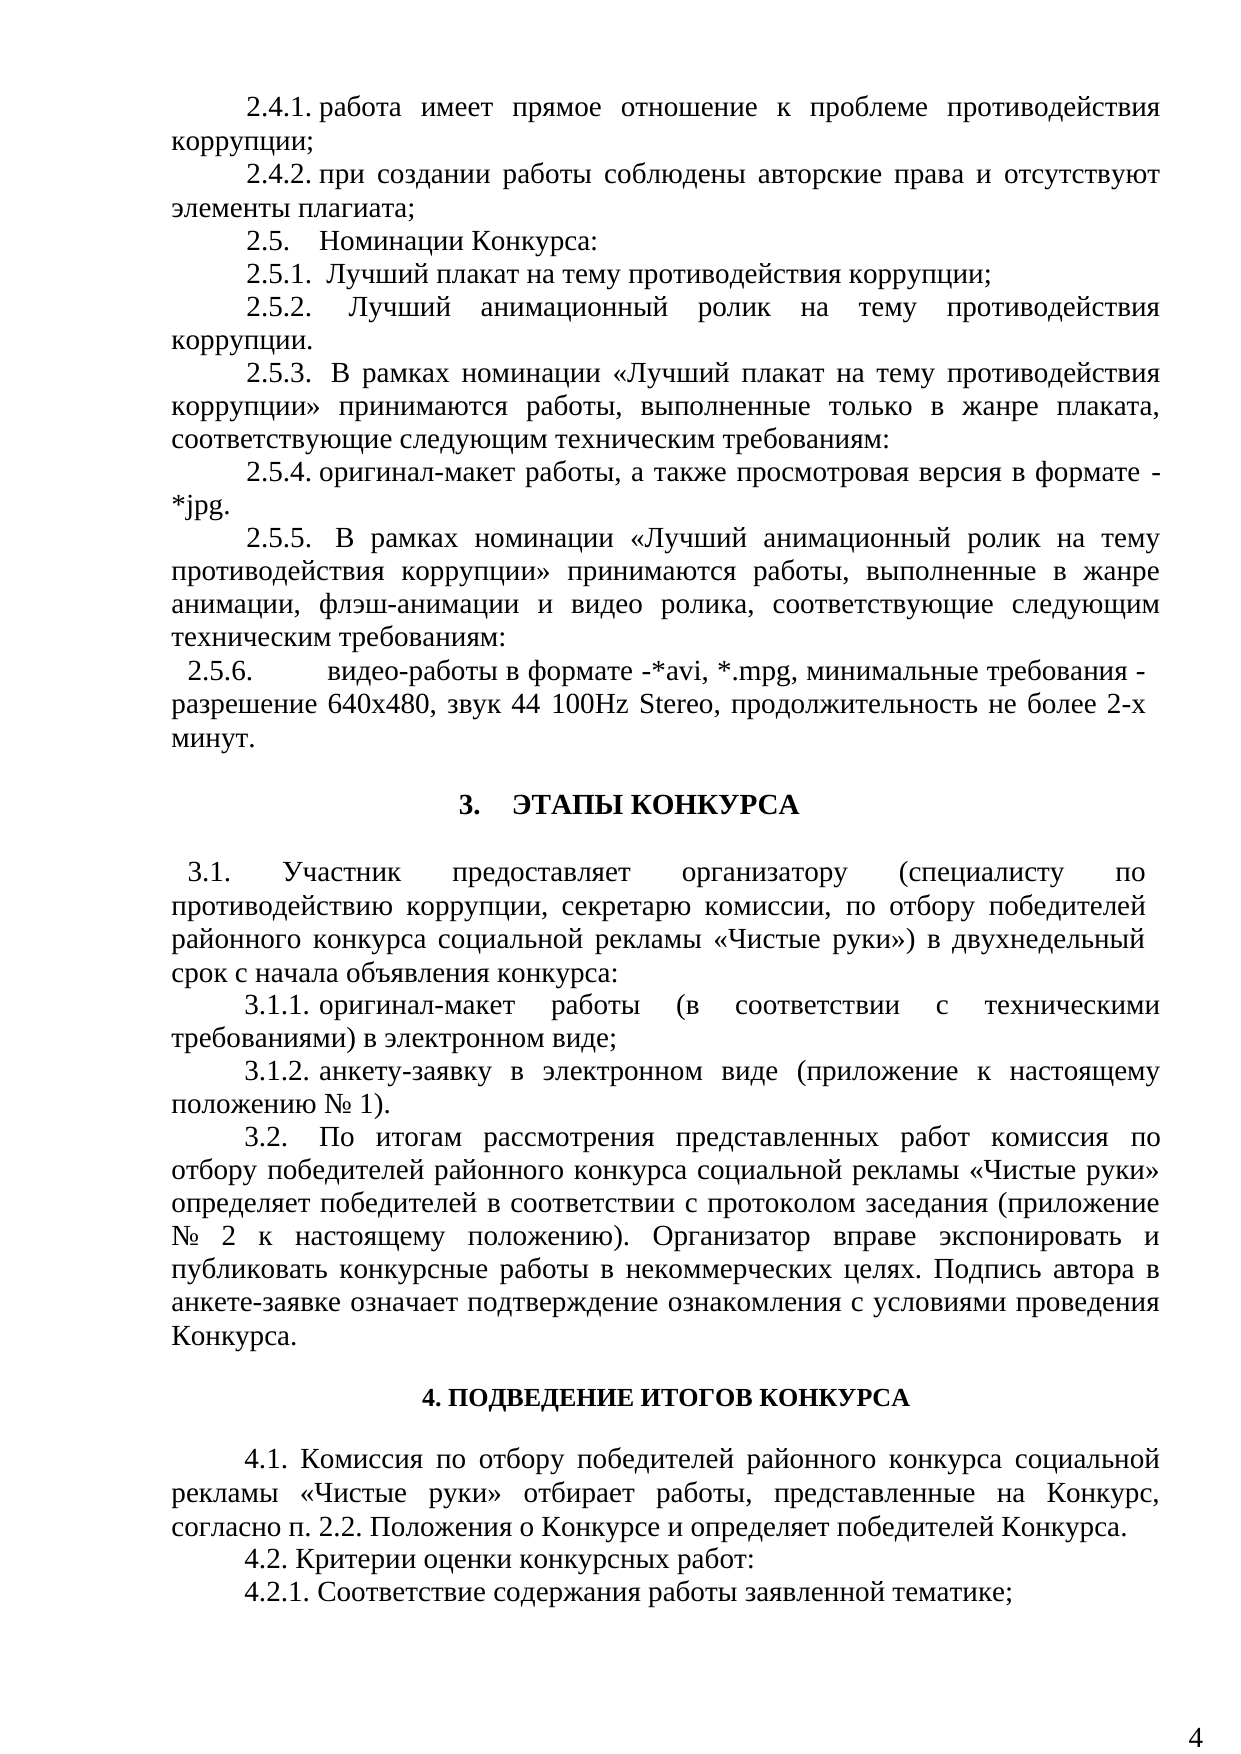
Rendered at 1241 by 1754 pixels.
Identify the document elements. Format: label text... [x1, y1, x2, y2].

list анкету-заявку в электронном виде (приложение к настоящему положению № 1). [171, 1054, 1161, 1120]
text 4.1. Комиссия по отбору победителей районного конкурса социальной рекламы «Чистые руки» отбирает работы, представленные на Конкурс, согласно п. 2.2. Положения о Конкурсе и определяет победителей Конкурса. [171, 1442, 1161, 1542]
list Лучший плакат на тему противодействия коррупции; [171, 257, 1161, 290]
text 4.2.1. Соответствие содержания работы заявленной тематике; [171, 1575, 1161, 1608]
list ЭТАПЫ КОНКУРСА [112, 787, 1146, 821]
text 4.2. Критерии оценки конкурсных работ: [171, 1542, 1161, 1575]
list В рамках номинации «Лучший плакат на тему противодействия коррупции» принимаются работы, выполненные только в жанре плаката, соответствующие следующим техническим требованиям: [171, 356, 1161, 455]
list оригинал-макет работы, а также просмотровая версия в формате -*jpg. [171, 455, 1161, 521]
text 4. ПОДВЕДЕНИЕ ИТОГОВ КОНКУРСА [171, 1382, 1161, 1412]
list В рамках номинации «Лучший анимационный ролик на тему противодействия коррупции» принимаются работы, выполненные в жанре анимации, флэш-анимации и видео ролика, соответствующие следующим техническим требованиям: [171, 521, 1161, 653]
text 3.1. Участник предоставляет организатору (специалисту по противодействию коррупции, секретарю комиссии, по отбору победителей районного конкурса социальной рекламы «Чистые руки») в двухнедельный срок с начала объявления конкурса: [171, 854, 1146, 988]
list работа имеет прямое отношение к проблеме противодействия коррупции; [171, 89, 1161, 158]
list видео-работы в формате -*avi, *.mpg, минимальные требования - разрешение 640x480, звук 44 100Hz Stereo, продолжительность не более 2-х минут. [171, 653, 1146, 753]
list Номинации Конкурса: [171, 224, 1161, 257]
list По итогам рассмотрения представленных работ комиссия по отбору победителей районного конкурса социальной рекламы «Чистые руки» определяет победителей в соответствии с протоколом заседания (приложение № 2 к настоящему положению). Организатор вправе экспонировать и публиковать конкурсные работы в некоммерческих целях. Подпись автора в анкете-заявке означает подтверждение ознакомления с условиями проведения Конкурса. [171, 1120, 1161, 1352]
list при создании работы соблюдены авторские права и отсутствуют элементы плагиата; [171, 158, 1161, 224]
list оригинал-макет работы (в соответствии с техническими требованиями) в электронном виде; [171, 988, 1161, 1054]
list Лучший анимационный ролик на тему противодействия коррупции. [171, 290, 1161, 356]
